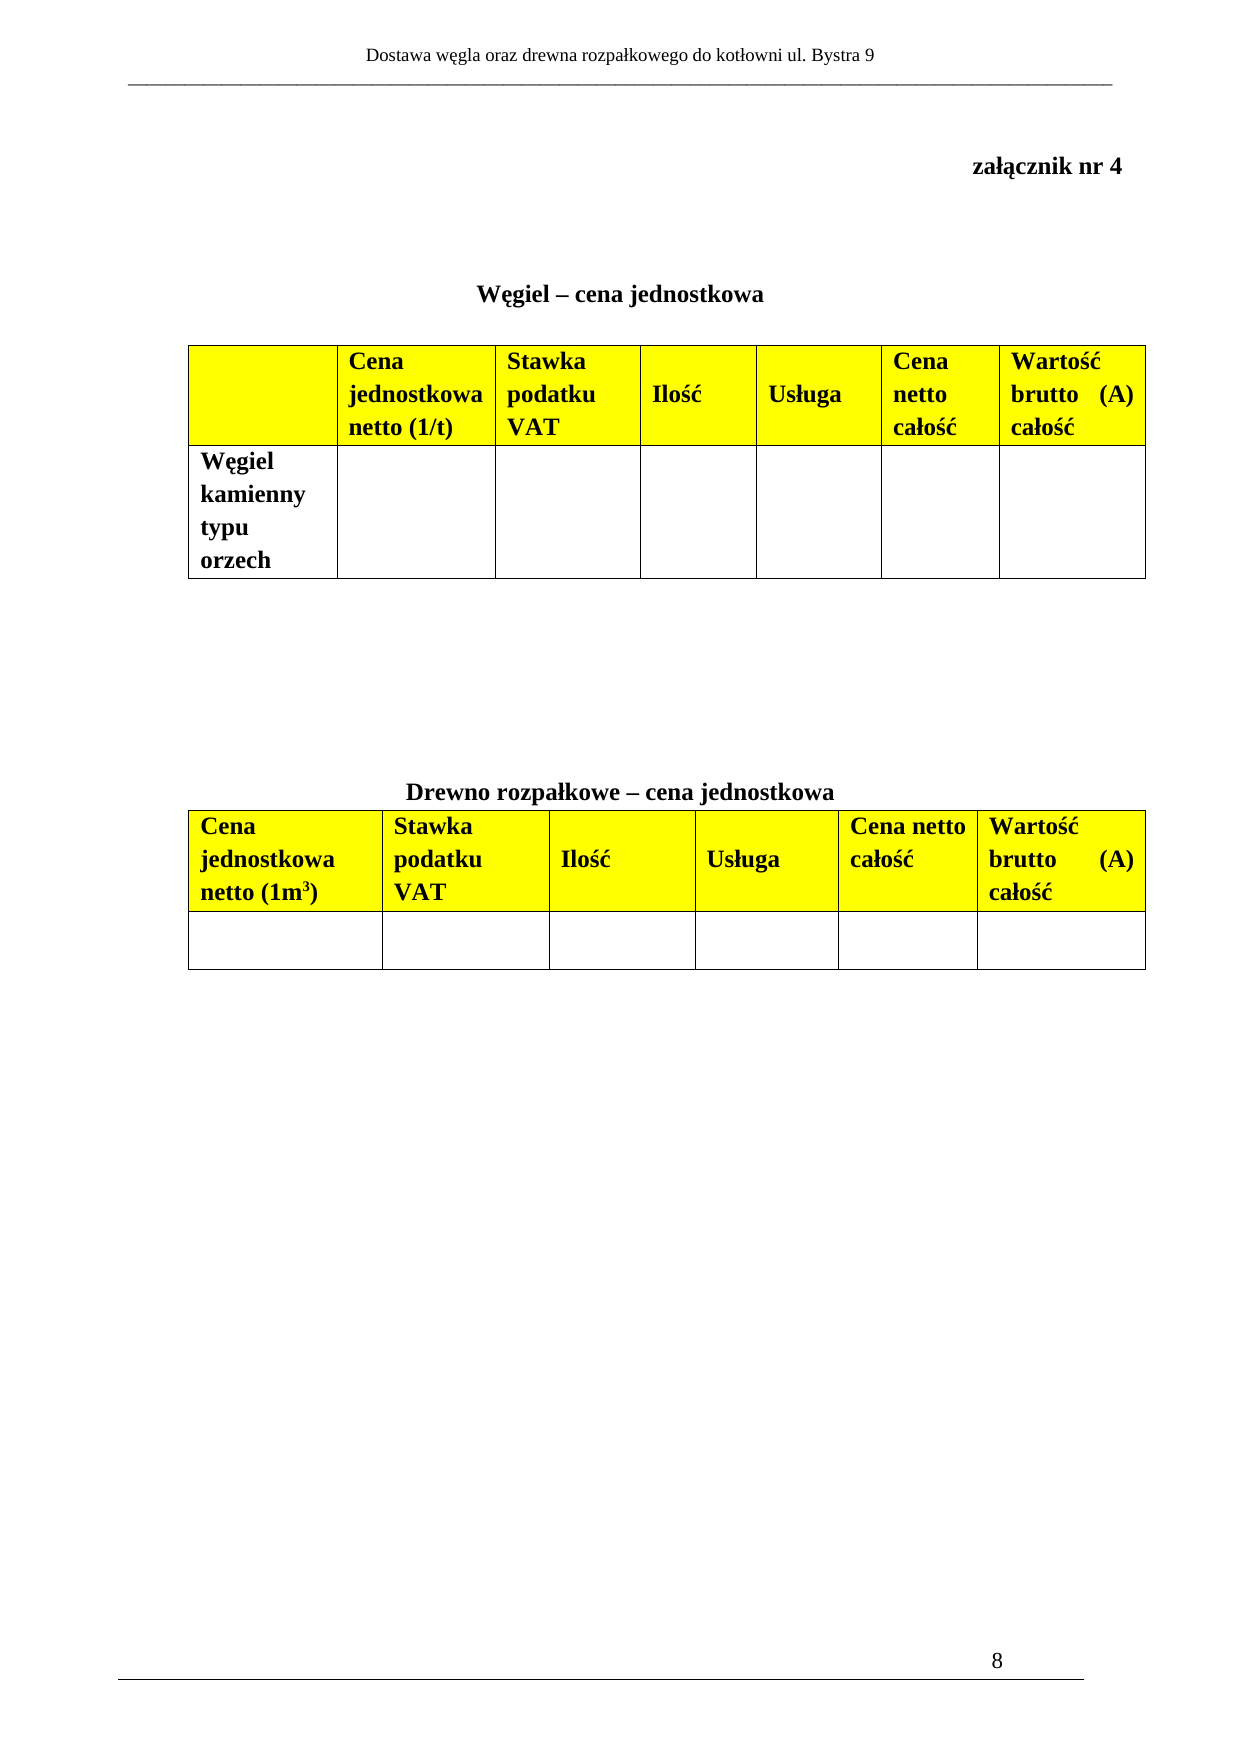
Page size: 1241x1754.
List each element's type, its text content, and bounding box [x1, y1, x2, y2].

table_cell [978, 912, 1145, 969]
table_cell [641, 446, 756, 578]
table_cell [550, 912, 695, 969]
table_header Cena jednostkowa netto (1/t) [338, 346, 495, 445]
table_cell [338, 446, 495, 578]
table_cell [839, 912, 977, 969]
table_cell [696, 912, 838, 969]
table_cell Węgiel kamienny typu orzech [189, 446, 337, 578]
table_header Ilość [641, 346, 756, 445]
table_header Usługa [696, 811, 838, 911]
text załącznik nr 4 [118, 151, 1122, 180]
table_cell [1000, 446, 1145, 578]
table_header Wartość brutto (A) całość [978, 811, 1145, 911]
table_header [189, 346, 337, 445]
table_header Cena jednostkowa netto (1m3) [189, 811, 382, 911]
table_cell [383, 912, 549, 969]
table_header Cena netto całość [882, 346, 999, 445]
table_cell [189, 912, 382, 969]
table_header Wartość brutto (A) całość [1000, 346, 1145, 445]
text Węgiel – cena jednostkowa [118, 279, 1122, 308]
table_header Stawka podatku VAT [383, 811, 549, 911]
table_cell [757, 446, 881, 578]
table_header Cena netto całość [839, 811, 977, 911]
table_header Ilość [550, 811, 695, 911]
table_header Stawka podatku VAT [496, 346, 640, 445]
table_cell [882, 446, 999, 578]
table_header Usługa [757, 346, 881, 445]
text Drewno rozpałkowe – cena jednostkowa [118, 777, 1122, 806]
table_cell [496, 446, 640, 578]
